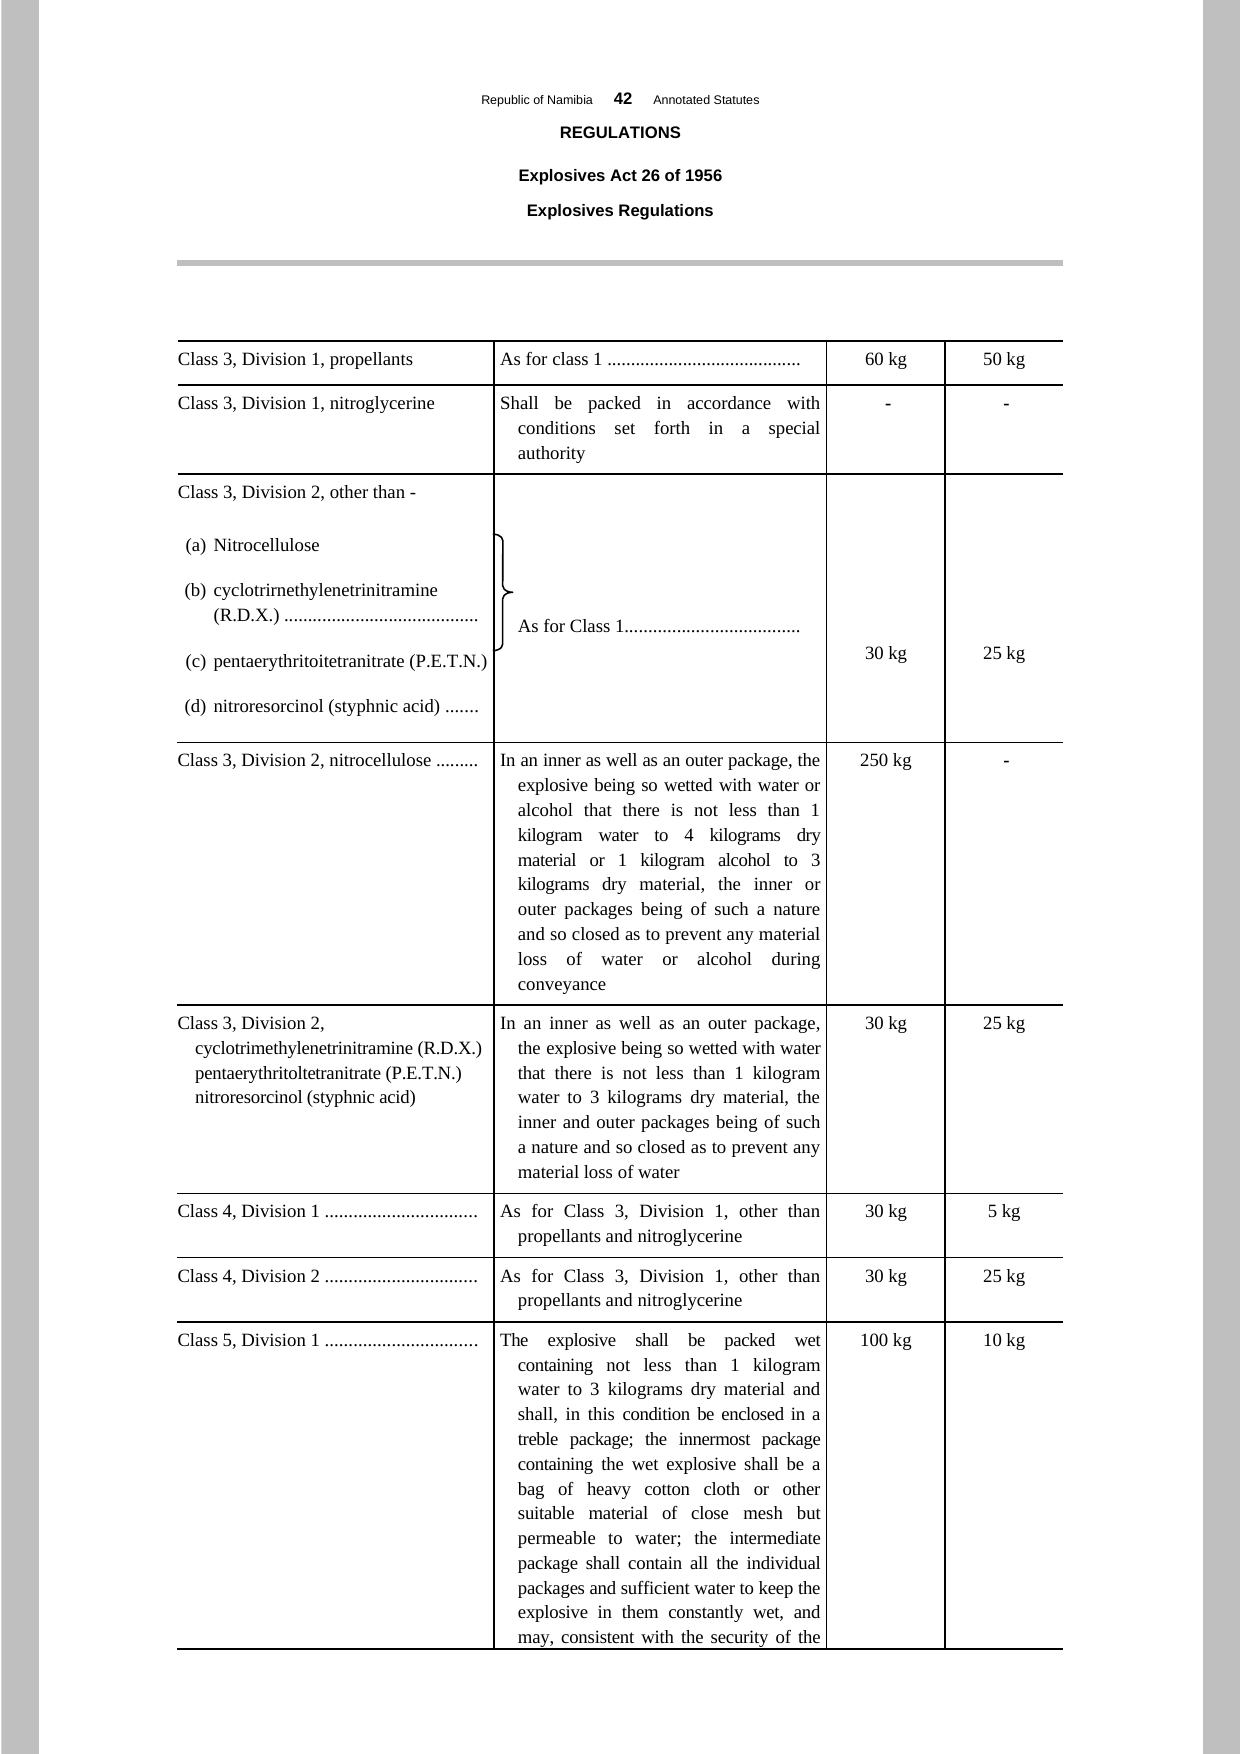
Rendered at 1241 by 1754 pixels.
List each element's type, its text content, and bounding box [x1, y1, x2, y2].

table_cell As for class 1 [495, 342, 826, 384]
table_cell Class 3, Division 2, cyclotrimethylenetrinitramine (R.D.X.) pentaerythritoltetranitrate (P.E.T.N.) nitroresorcinol (styphnic acid) [177, 1006, 493, 1192]
table_cell 30 kg [827, 1006, 944, 1192]
table_cell Class 3, Division 1, propellants [178, 342, 493, 384]
table_cell 30 kg [827, 1258, 944, 1321]
table_cell Class 4, Division 2 [177, 1258, 493, 1321]
table_cell 25 kg [946, 475, 1063, 742]
table_cell 30 kg [827, 475, 944, 742]
table_cell 250 kg [827, 743, 944, 1004]
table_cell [495, 1323, 826, 1648]
table_cell 60 kg [827, 342, 944, 384]
table_cell 5 kg [946, 1194, 1063, 1257]
table_cell As for Class 3, Division 1, other than propellants and nitroglycerine [495, 1194, 826, 1257]
table_cell Shall be packed in accordance with conditions set forth in a special authority [495, 386, 826, 473]
table_cell - [946, 386, 1063, 473]
table_cell - [946, 743, 1063, 1004]
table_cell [177, 1323, 493, 1648]
table_cell Class 3, Division 2, nitrocellulose [177, 743, 493, 1004]
table_cell 25 kg [946, 1006, 1063, 1192]
table_cell In an inner as well as an outer package, the explosive being so wetted with water or alcohol that there is not less than 1 kilogram water to 4 kilograms dry material or 1 kilogram alcohol to 3 kilograms dry material, the inner or outer packages being of such a nature and so closed as to prevent any material loss of water or alcohol during conveyance [495, 743, 826, 1004]
table_cell 50 kg [946, 342, 1063, 384]
table_cell As for Class 3, Division 1, other than propellants and nitroglycerine [495, 1258, 826, 1321]
table_cell - [827, 386, 944, 473]
table_cell Class 4, Division 1 [177, 1194, 493, 1257]
table_cell As for Class 1 [495, 532, 826, 742]
table_cell 100 kg [827, 1323, 944, 1648]
table_cell Class 3, Division 2, other than - [178, 475, 493, 532]
table_cell In an inner as well as an outer package, the explosive being so wetted with water that there is not less than 1 kilogram water to 3 kilograms dry material, the inner and outer packages being of such a nature and so closed as to prevent any material loss of water [495, 1006, 826, 1192]
table_cell [495, 475, 826, 532]
table_cell 30 kg [827, 1194, 944, 1257]
table_cell 10 kg [946, 1323, 1063, 1648]
table_cell 25 kg [946, 1258, 1063, 1321]
table_cell Class 3, Division 1, nitroglycerine [178, 386, 493, 473]
table_cell (a) Nitrocellulose (b) cyclotrirnethylenetrinitramine (R.D.X.) (c) pentaerythritoitetranitrate (P.E.T.N.) (d) nitroresorcinol (styphnic acid) [178, 532, 493, 742]
